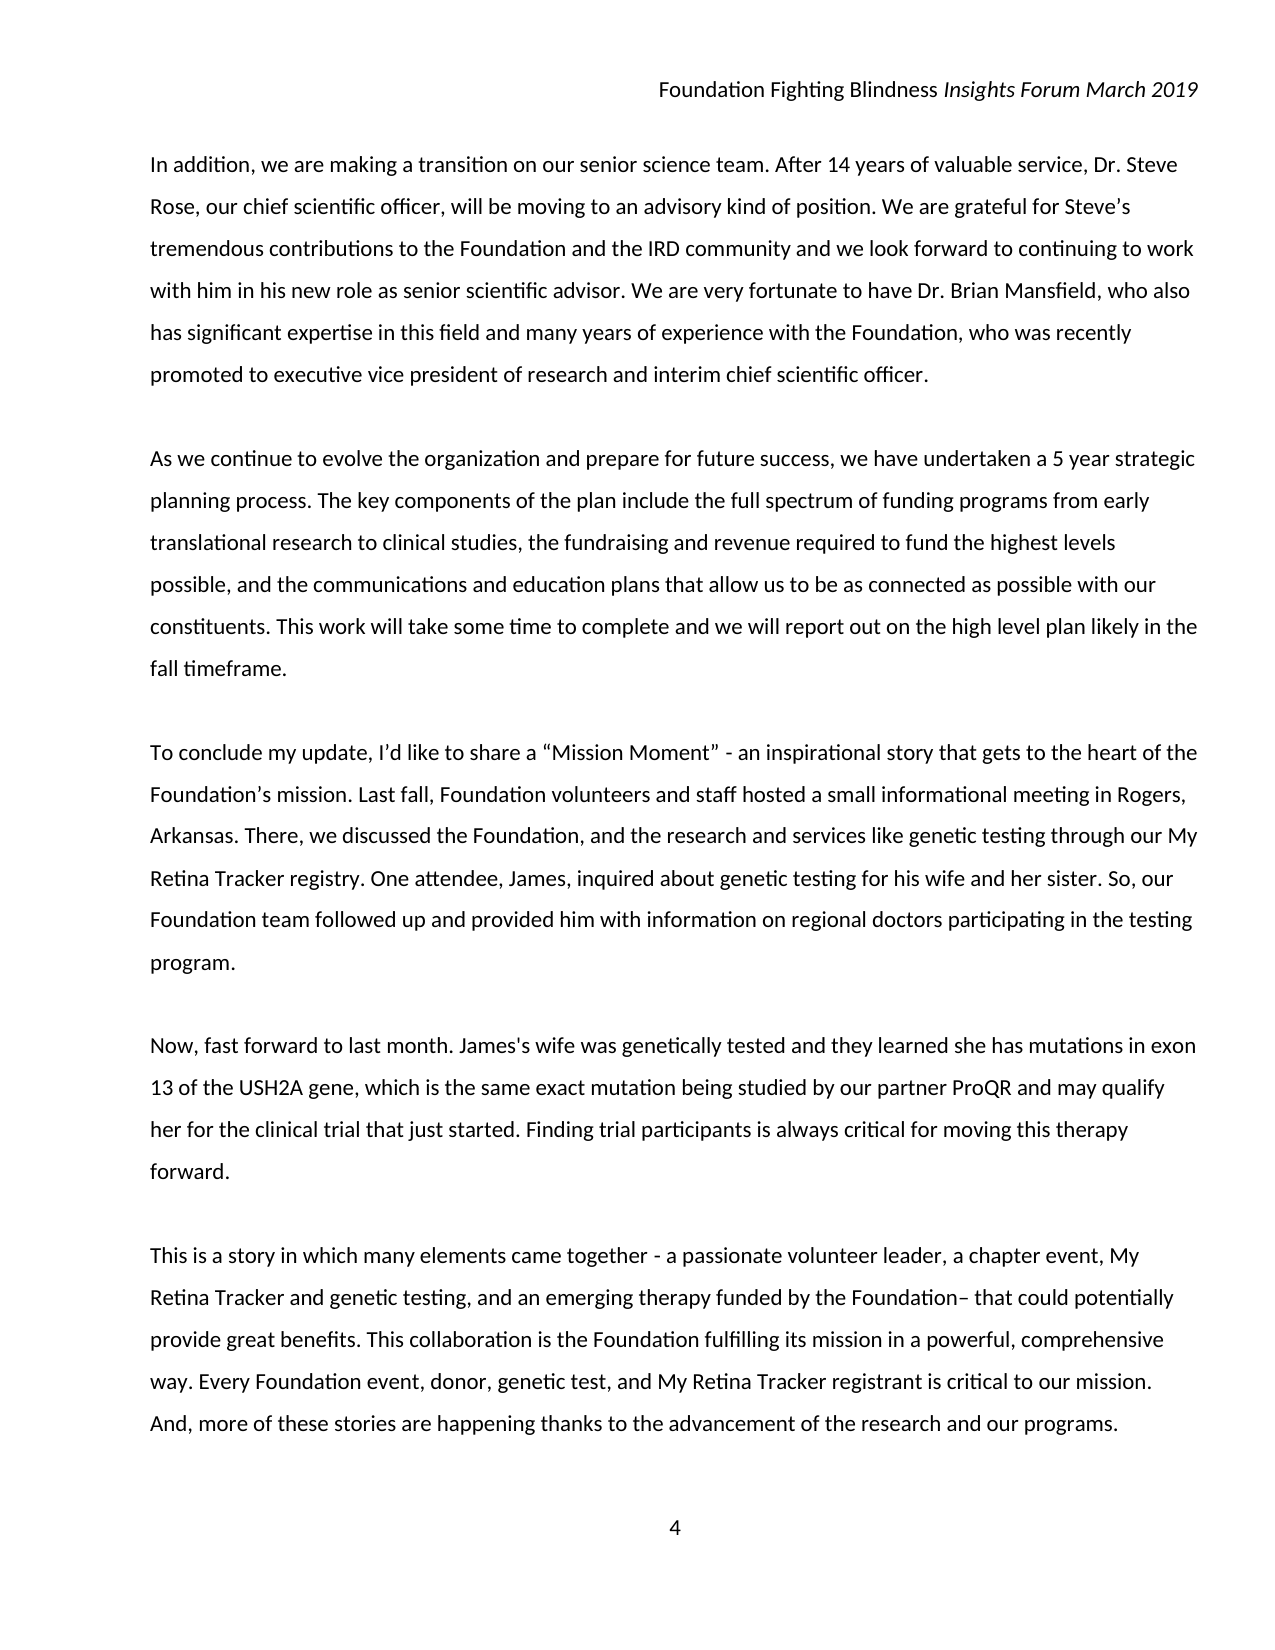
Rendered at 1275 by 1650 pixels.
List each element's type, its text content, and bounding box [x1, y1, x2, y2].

text In addition, we are making a transition on our senior science team. After 14 years of valuable service, Dr. Steve Rose, our chief scientific officer, will be moving to an advisory kind of position. We are grateful for Steve’s tremendous contributions to the Foundation and the IRD community and we look forward to continuing to work with him in his new role as senior scientific advisor. We are very fortunate to have Dr. Brian Mansfield, who also has significant expertise in this field and many years of experience with the Foundation, who was recently promoted to executive vice president of research and interim chief scientific officer. [150, 150, 1200, 388]
text As we continue to evolve the organization and prepare for future success, we have undertaken a 5 year strategic planning process. The key components of the plan include the full spectrum of funding programs from early translational research to clinical studies, the fundraising and revenue required to fund the highest levels possible, and the communications and education plans that allow us to be as connected as possible with our constituents. This work will take some time to complete and we will report out on the high level plan likely in the fall timeframe. [150, 444, 1200, 682]
text Now, fast forward to last month. James's wife was genetically tested and they learned she has mutations in exon 13 of the USH2A gene, which is the same exact mutation being studied by our partner ProQR and may qualify her for the clinical trial that just started. Finding trial participants is always critical for moving this therapy forward. [150, 1032, 1200, 1186]
text To conclude my update, I’d like to share a “Mission Moment” - an inspirational story that gets to the heart of the Foundation’s mission. Last fall, Foundation volunteers and staff hosted a small informational meeting in Rogers, Arkansas. There, we discussed the Foundation, and the research and services like genetic testing through our My Retina Tracker registry. One attendee, James, inquired about genetic testing for his wife and her sister. So, our Foundation team followed up and provided him with information on regional doctors participating in the testing program. [150, 738, 1200, 976]
text This is a story in which many elements came together - a passionate volunteer leader, a chapter event, My Retina Tracker and genetic testing, and an emerging therapy funded by the Foundation– that could potentially provide great benefits. This collaboration is the Foundation fulfilling its mission in a powerful, comprehensive way. Every Foundation event, donor, genetic test, and My Retina Tracker registrant is critical to our mission. And, more of these stories are happening thanks to the advancement of the research and our programs. [150, 1241, 1200, 1437]
